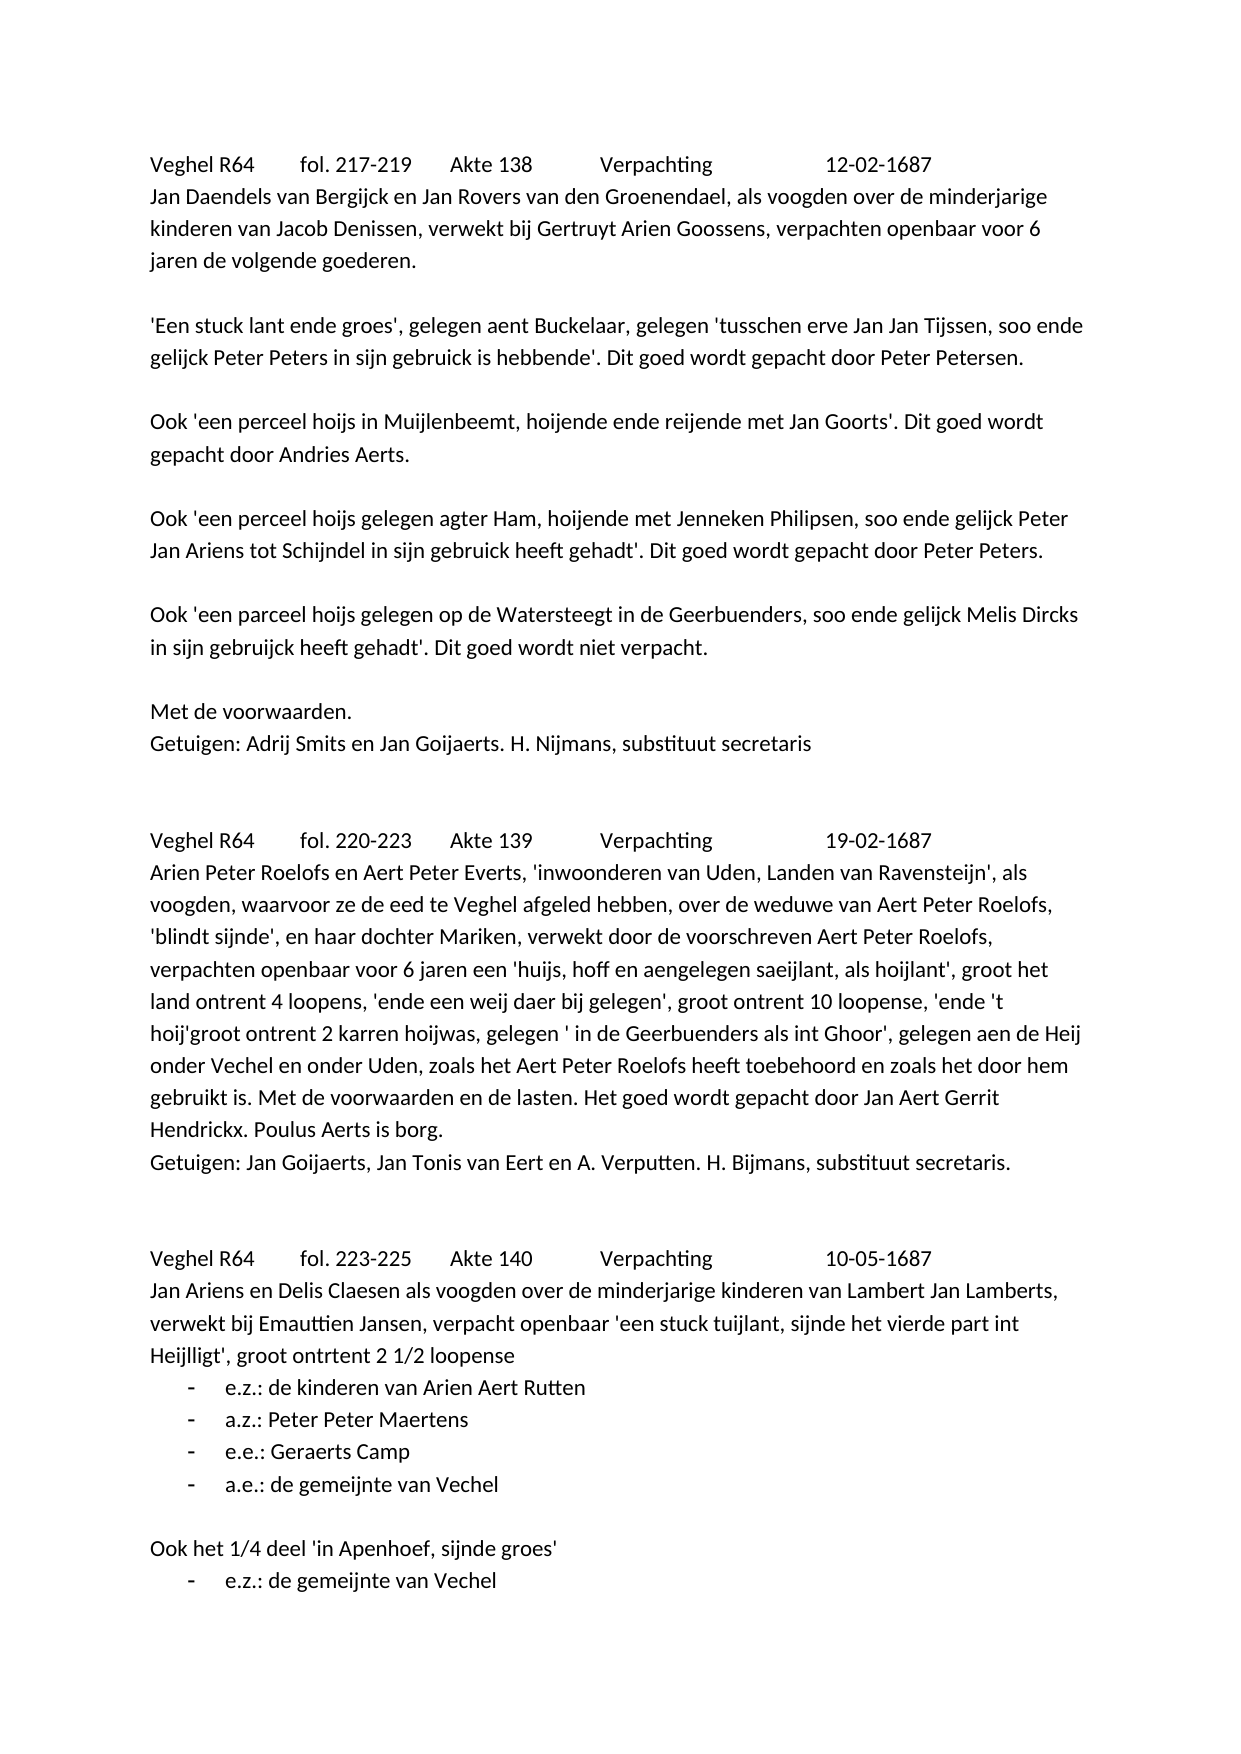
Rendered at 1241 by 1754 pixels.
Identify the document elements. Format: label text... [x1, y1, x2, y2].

text Veghel R64 fol. 223-225 Akte 140 Verpachting 10-05-1687 [150, 1244, 1090, 1272]
text Getuigen: Adrij Smits en Jan Goijaerts. H. Nijmans, substituut secretaris [150, 729, 1090, 757]
text Veghel R64 fol. 220-223 Akte 139 Verpachting 19-02-1687 [150, 826, 1090, 854]
list e.e.: Geraerts Camp [187, 1437, 1090, 1466]
text Jan Daendels van Bergijck en Jan Rovers van den Groenendael, als voogden over de minderjarige kinderen van Jacob Denissen, verwekt bij Gertruyt Arien Goossens, verpachten openbaar voor 6 jaren de volgende goederen. [150, 182, 1090, 274]
list e.z.: de kinderen van Arien Aert Rutten [187, 1373, 1090, 1401]
list a.e.: de gemeijnte van Vechel [187, 1470, 1090, 1498]
text Getuigen: Jan Goijaerts, Jan Tonis van Eert en A. Verputten. H. Bijmans, substituut secretaris. [150, 1148, 1090, 1176]
text Jan Ariens en Delis Claesen als voogden over de minderjarige kinderen van Lambert Jan Lamberts, verwekt bij Emauttien Jansen, verpacht openbaar 'een stuck tuijlant, sijnde het vierde part int Heijlligt', groot ontrtent 2 1/2 loopense [150, 1277, 1090, 1369]
list a.z.: Peter Peter Maertens [187, 1405, 1090, 1433]
text Veghel R64 fol. 217-219 Akte 138 Verpachting 12-02-1687 [150, 150, 1090, 178]
text Met de voorwaarden. [150, 697, 1090, 725]
text Ook 'een perceel hoijs gelegen agter Ham, hoijende met Jenneken Philipsen, soo ende gelijck Peter Jan Ariens tot Schijndel in sijn gebruick heeft gehadt'. Dit goed wordt gepacht door Peter Peters. [150, 504, 1090, 564]
text Ook 'een perceel hoijs in Muijlenbeemt, hoijende ende reijende met Jan Goorts'. Dit goed wordt gepacht door Andries Aerts. [150, 407, 1090, 468]
text Arien Peter Roelofs en Aert Peter Everts, 'inwoonderen van Uden, Landen van Ravensteijn', als voogden, waarvoor ze de eed te Veghel afgeled hebben, over de weduwe van Aert Peter Roelofs, 'blindt sijnde', en haar dochter Mariken, verwekt door de voorschreven Aert Peter Roelofs, verpachten openbaar voor 6 jaren een 'huijs, hoff en aengelegen saeijlant, als hoijlant', groot het land ontrent 4 loopens, 'ende een weij daer bij gelegen', groot ontrent 10 loopense, 'ende 't hoij'groot ontrent 2 karren hoijwas, gelegen ' in de Geerbuenders als int Ghoor', gelegen aen de Heij onder Vechel en onder Uden, zoals het Aert Peter Roelofs heeft toebehoord en zoals het door hem gebruikt is. Met de voorwaarden en de lasten. Het goed wordt gepacht door Jan Aert Gerrit Hendrickx. Poulus Aerts is borg. [150, 858, 1090, 1144]
text Ook 'een parceel hoijs gelegen op de Watersteegt in de Geerbuenders, soo ende gelijck Melis Dircks in sijn gebruijck heeft gehadt'. Dit goed wordt niet verpacht. [150, 601, 1090, 661]
list e.z.: de gemeijnte van Vechel [187, 1566, 1090, 1594]
text 'Een stuck lant ende groes', gelegen aent Buckelaar, gelegen 'tusschen erve Jan Jan Tijssen, soo ende gelijck Peter Peters in sijn gebruick is hebbende'. Dit goed wordt gepacht door Peter Petersen. [150, 311, 1090, 371]
text Ook het 1/4 deel 'in Apenhoef, sijnde groes' [150, 1534, 1090, 1562]
